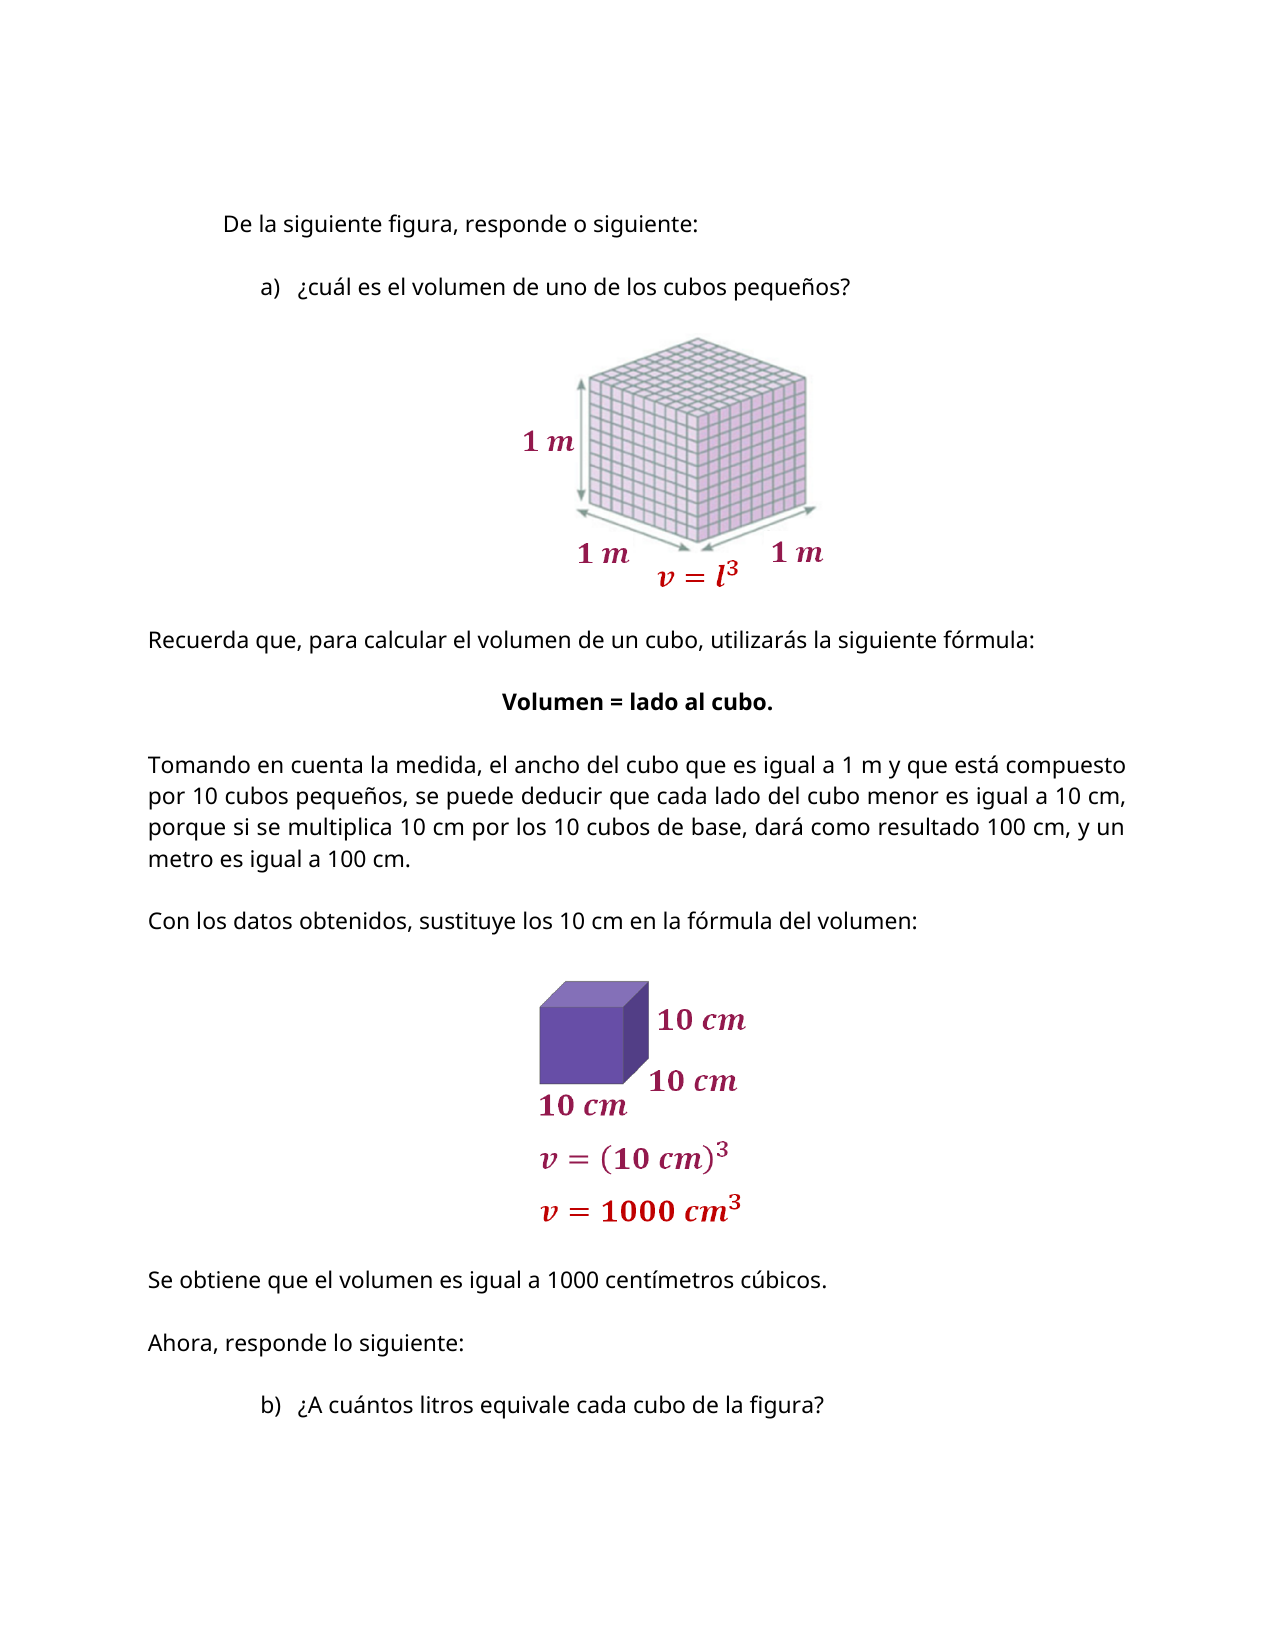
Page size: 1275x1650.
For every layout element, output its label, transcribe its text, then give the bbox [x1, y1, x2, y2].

text Tomando en cuenta la medida, el ancho del cubo que es igual a 1 m y que está compuesto por 10 cubos pequeños, se puede deducir que cada lado del cubo menor es igual a 10 cm, porque si se multiplica 10 cm por los 10 cubos de base, dará como resultado 100 cm, y un metro es igual a 100 cm. [148, 749, 1127, 874]
list De la siguiente figura, responde o siguiente: [223, 208, 1127, 240]
text Se obtiene que el volumen es igual a 1000 centímetros cúbicos. [148, 1264, 1127, 1295]
list ¿A cuántos litros equivale cada cubo de la figura? [260, 1389, 1127, 1420]
text Con los datos obtenidos, sustituye los 10 cm en la fórmula del volumen: [148, 905, 1127, 936]
text Recuerda que, para calcular el volumen de un cubo, utilizarás la siguiente fórmula: [148, 624, 1127, 655]
picture [510, 333, 841, 593]
text Volumen = lado al cubo. [148, 686, 1127, 717]
text Ahora, responde lo siguiente: [148, 1326, 1127, 1358]
picture [521, 967, 754, 1233]
list ¿cuál es el volumen de uno de los cubos pequeños? [260, 271, 1127, 302]
